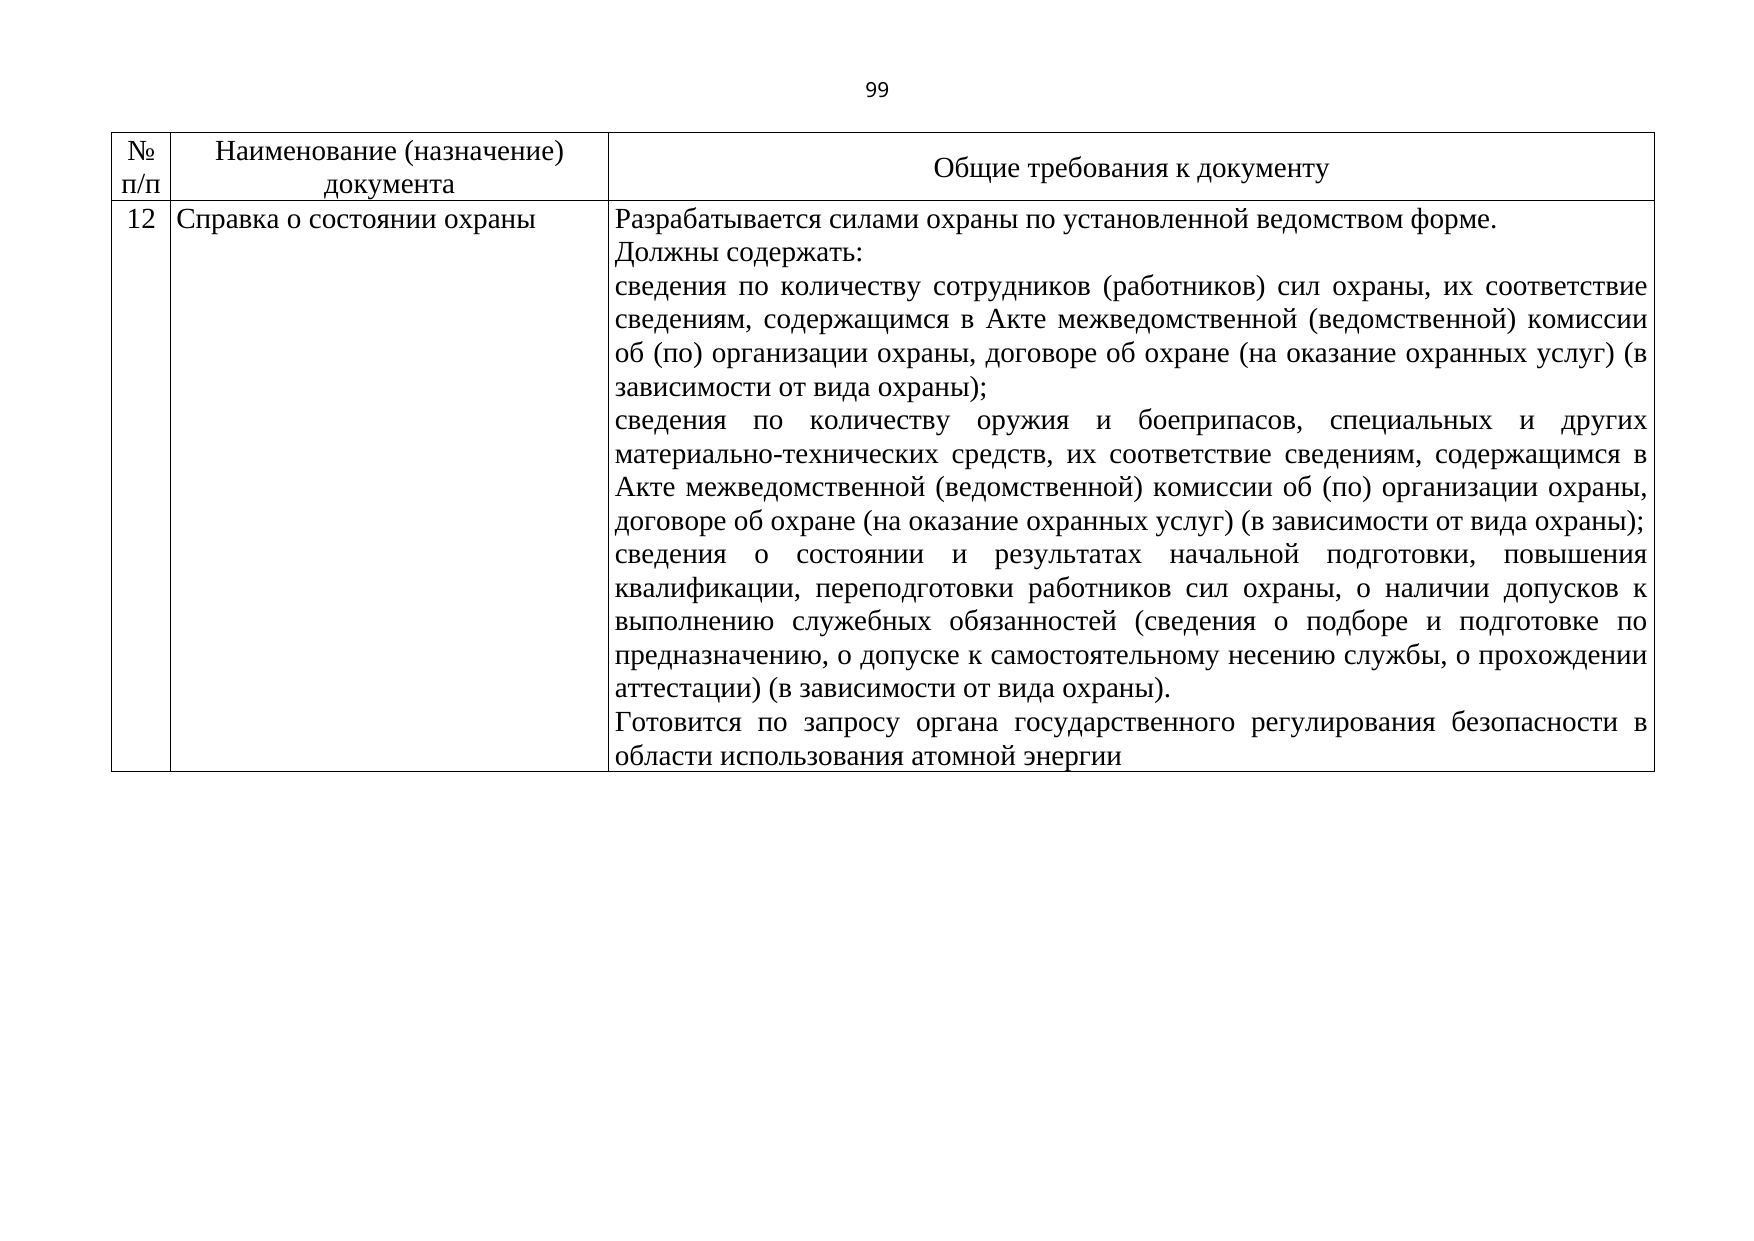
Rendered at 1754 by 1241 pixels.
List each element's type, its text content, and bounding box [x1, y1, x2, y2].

table_header Общие требования к документу [609, 133, 1654, 200]
table_header № п/п [112, 133, 170, 200]
table_cell Справка о состоянии охраны [171, 201, 608, 771]
table_cell Разрабатывается силами охраны по установленной ведомством форме. Должны содержать: сведения по количеству сотрудников (работников) сил охраны, их соответствие сведениям, содержащимся в Акте межведомственной (ведомственной) комиссии об (по) организации охраны, договоре об охране (на оказание охранных услуг) (в зависимости от вида охраны); сведения по количеству оружия и боеприпасов, специальных и других материально-технических средств, их соответствие сведениям, содержащимся в Акте межведомственной (ведомственной) комиссии об (по) организации охраны, договоре об охране (на оказание охранных услуг) (в зависимости от вида охраны); сведения о состоянии и результатах начальной подготовки, повышения квалификации, переподготовки работников сил охраны, о наличии допусков к выполнению служебных обязанностей (сведения о подборе и подготовке по предназначению, о допуске к самостоятельному несению службы, о прохождении аттестации) (в зависимости от вида охраны). Готовится по запросу органа государственного регулирования безопасности в области использования атомной энергии [609, 201, 1654, 771]
table_cell 12 [112, 201, 170, 771]
table_header Наименование (назначение) документа [171, 133, 608, 200]
